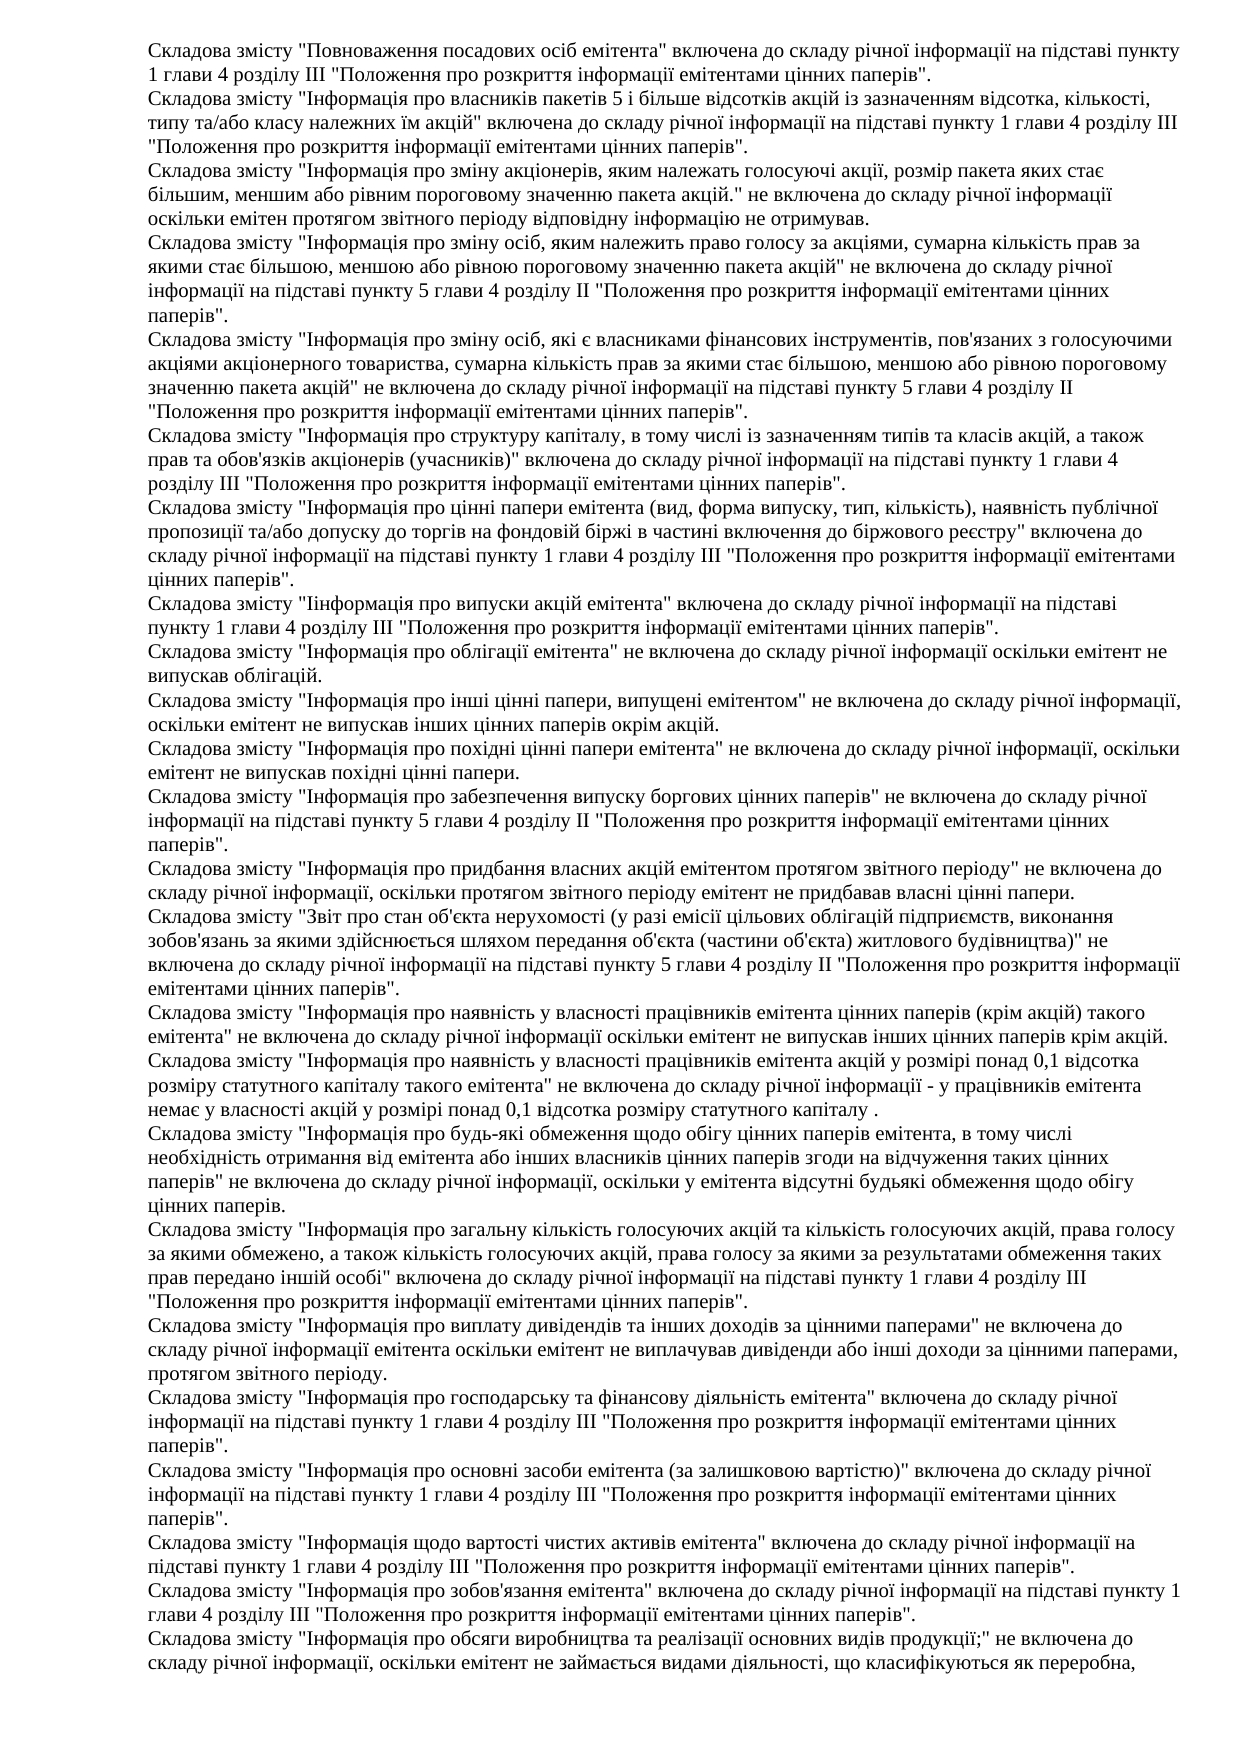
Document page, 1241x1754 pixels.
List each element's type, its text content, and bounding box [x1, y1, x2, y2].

text Cкладова змiсту "Iнформацiя про будь-якi обмеження щодо обiгу цiнних паперiв емiтента, в тому числi необхiднiсть отримання вiд емiтента або iнших власникiв цiнних паперiв згоди на вiдчуження таких цiнних паперiв" не включена до складу рiчної iнформацiї, оскiльки у емiтента вiдсутнi будьякi обмеження щодо обiгу цiнних паперiв. [148, 1121, 1181, 1217]
text Cкладова змiсту "Iнформацiя про облiгацiї емiтента" не включена до складу рiчної iнформацiї оскiльки емiтент не випускав облiгацiй. [148, 639, 1181, 687]
text Cкладова змiсту "Iнформацiя про забезпечення випуску боргових цiнних паперiв" не включена до складу рiчної iнформацiї на пiдставi пункту 5 глави 4 роздiлу II "Положення про розкриття iнформацiї емiтентами цiнних паперiв". [148, 784, 1181, 856]
text Cкладова змiсту "Iнформацiя про основнi засоби емiтента (за залишковою вартiстю)" включена до складу рiчної iнформацiї на пiдставi пункту 1 глави 4 роздiлу III "Положення про розкриття iнформацiї емiтентами цiнних паперiв". [148, 1457, 1181, 1530]
text Cкладова змiсту "Iнформацiя про похiднi цiннi папери емiтента" не включена до складу рiчної iнформацiї, оскiльки емiтент не випускав похiднi цiннi папери. [148, 736, 1181, 784]
text Cкладова змiсту "Iнформацiя про наявнiсть у власностi працiвникiв емiтента цiнних паперiв (крiм акцiй) такого емiтента" не включена до складу рiчної iнформацiї оскiльки емiтент не випускав iнших цiнних паперiв крiм акцiй. [148, 1000, 1181, 1048]
text Cкладова змiсту "Iнформацiя про змiну осiб, якi є власниками фiнансових iнструментiв, пов'язаних з голосуючими акцiями акцiонерного товариства, сумарна кiлькiсть прав за якими стає бiльшою, меншою або рiвною пороговому значенню пакета акцiй" не включена до складу рiчної iнформацiї на пiдставi пункту 5 глави 4 роздiлу II "Положення про розкриття iнформацiї емiтентами цiнних паперiв". [148, 327, 1181, 423]
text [148, 1626, 1181, 1674]
text Cкладова змiсту "Iнформацiя про власникiв пакетiв 5 i бiльше вiдсоткiв акцiй iз зазначенням вiдсотка, кiлькостi, типу та/або класу належних їм акцiй" включена до складу рiчної iнформацiї на пiдставi пункту 1 глави 4 роздiлу III "Положення про розкриття iнформацiї емiтентами цiнних паперiв". [148, 86, 1181, 158]
text Cкладова змiсту "Iнформацiя про iншi цiннi папери, випущенi емiтентом" не включена до складу рiчної iнформацiї, оскiльки емiтент не випускав iнших цiнних паперiв окрiм акцiй. [148, 687, 1181, 736]
text Cкладова змiсту "Iнформацiя про придбання власних акцiй емiтентом протягом звiтного перiоду" не включена до складу рiчної iнформацiї, оскiльки протягом звiтного перiоду емiтент не придбавав власнi цiннi папери. [148, 856, 1181, 904]
text Cкладова змiсту "Iнформацiя про структуру капiталу, в тому числi iз зазначенням типiв та класiв акцiй, а також прав та обов'язкiв акцiонерiв (учасникiв)" включена до складу рiчної iнформацiї на пiдставi пункту 1 глави 4 роздiлу III "Положення про розкриття iнформацiї емiтентами цiнних паперiв". [148, 423, 1181, 495]
text Cкладова змiсту "Iнформацiя про цiннi папери емiтента (вид, форма випуску, тип, кiлькiсть), наявнiсть публiчної пропозицiї та/або допуску до торгiв на фондовiй бiржi в частинi включення до бiржового реєстру" включена до складу рiчної iнформацiї на пiдставi пункту 1 глави 4 роздiлу III "Положення про розкриття iнформацiї емiтентами цiнних паперiв". [148, 495, 1181, 591]
text Cкладова змiсту "Iнформацiя про господарську та фiнансову дiяльнiсть емiтента" включена до складу рiчної iнформацiї на пiдставi пункту 1 глави 4 роздiлу III "Положення про розкриття iнформацiї емiтентами цiнних паперiв". [148, 1385, 1181, 1457]
text Cкладова змiсту "Iнформацiя про зобов'язання емiтента" включена до складу рiчної iнформацiї на пiдставi пункту 1 глави 4 роздiлу III "Положення про розкриття iнформацiї емiтентами цiнних паперiв". [148, 1578, 1181, 1626]
text Cкладова змiсту "Повноваження посадових осiб емiтента" включена до складу рiчної iнформацiї на пiдставi пункту 1 глави 4 роздiлу III "Положення про розкриття iнформацiї емiтентами цiнних паперiв". [148, 38, 1181, 86]
text Cкладова змiсту "Iнформацiя про наявнiсть у власностi працiвникiв емiтента акцiй у розмiрi понад 0,1 вiдсотка розмiру статутного капiталу такого емiтента" не включена до складу рiчної iнформацiї - у працiвникiв емiтента немає у власностi акцiй у розмiрi понад 0,1 вiдсотка розмiру статутного капiталу . [148, 1048, 1181, 1121]
text Cкладова змiсту "Iнформацiя про змiну акцiонерiв, яким належать голосуючi акцiї, розмiр пакета яких стає бiльшим, меншим або рiвним пороговому значенню пакета акцiй." не включена до складу рiчної iнформацiї оскiльки емiтен протягом звiтного перiоду вiдповiдну iнформацiю не отримував. [148, 158, 1181, 230]
text Cкладова змiсту "Iнформацiя про загальну кiлькiсть голосуючих акцiй та кiлькiсть голосуючих акцiй, права голосу за якими обмежено, а також кiлькiсть голосуючих акцiй, права голосу за якими за результатами обмеження таких прав передано iншiй особi" включена до складу рiчної iнформацiї на пiдставi пункту 1 глави 4 роздiлу III "Положення про розкриття iнформацiї емiтентами цiнних паперiв". [148, 1217, 1181, 1313]
text Cкладова змiсту "Iнформацiя про змiну осiб, яким належить право голосу за акцiями, сумарна кiлькiсть прав за якими стає бiльшою, меншою або рiвною пороговому значенню пакета акцiй" не включена до складу рiчної iнформацiї на пiдставi пункту 5 глави 4 роздiлу II "Положення про розкриття iнформацiї емiтентами цiнних паперiв". [148, 230, 1181, 327]
text Cкладова змiсту "Iнформацiя про виплату дивiдендiв та iнших доходiв за цiнними паперами" не включена до складу рiчної iнформацiї емiтента оскiльки емiтент не виплачував дивiденди або iншi доходи за цiнними паперами, протягом звiтного перiоду. [148, 1313, 1181, 1385]
text Cкладова змiсту "Iiнформацiя про випуски акцiй емiтента" включена до складу рiчної iнформацiї на пiдставi пункту 1 глави 4 роздiлу III "Положення про розкриття iнформацiї емiтентами цiнних паперiв". [148, 591, 1181, 639]
text Cкладова змiсту "Звiт про стан об'єкта нерухомостi (у разi емiсiї цiльових облiгацiй пiдприємств, виконання зобов'язань за якими здiйснюється шляхом передання об'єкта (частини об'єкта) житлового будiвництва)" не включена до складу рiчної iнформацiї на пiдставi пункту 5 глави 4 роздiлу II "Положення про розкриття iнформацiї емiтентами цiнних паперiв". [148, 904, 1181, 1000]
text Cкладова змiсту "Iнформацiя щодо вартостi чистих активiв емiтента" включена до складу рiчної iнформацiї на пiдставi пункту 1 глави 4 роздiлу III "Положення про розкриття iнформацiї емiтентами цiнних паперiв". [148, 1530, 1181, 1578]
